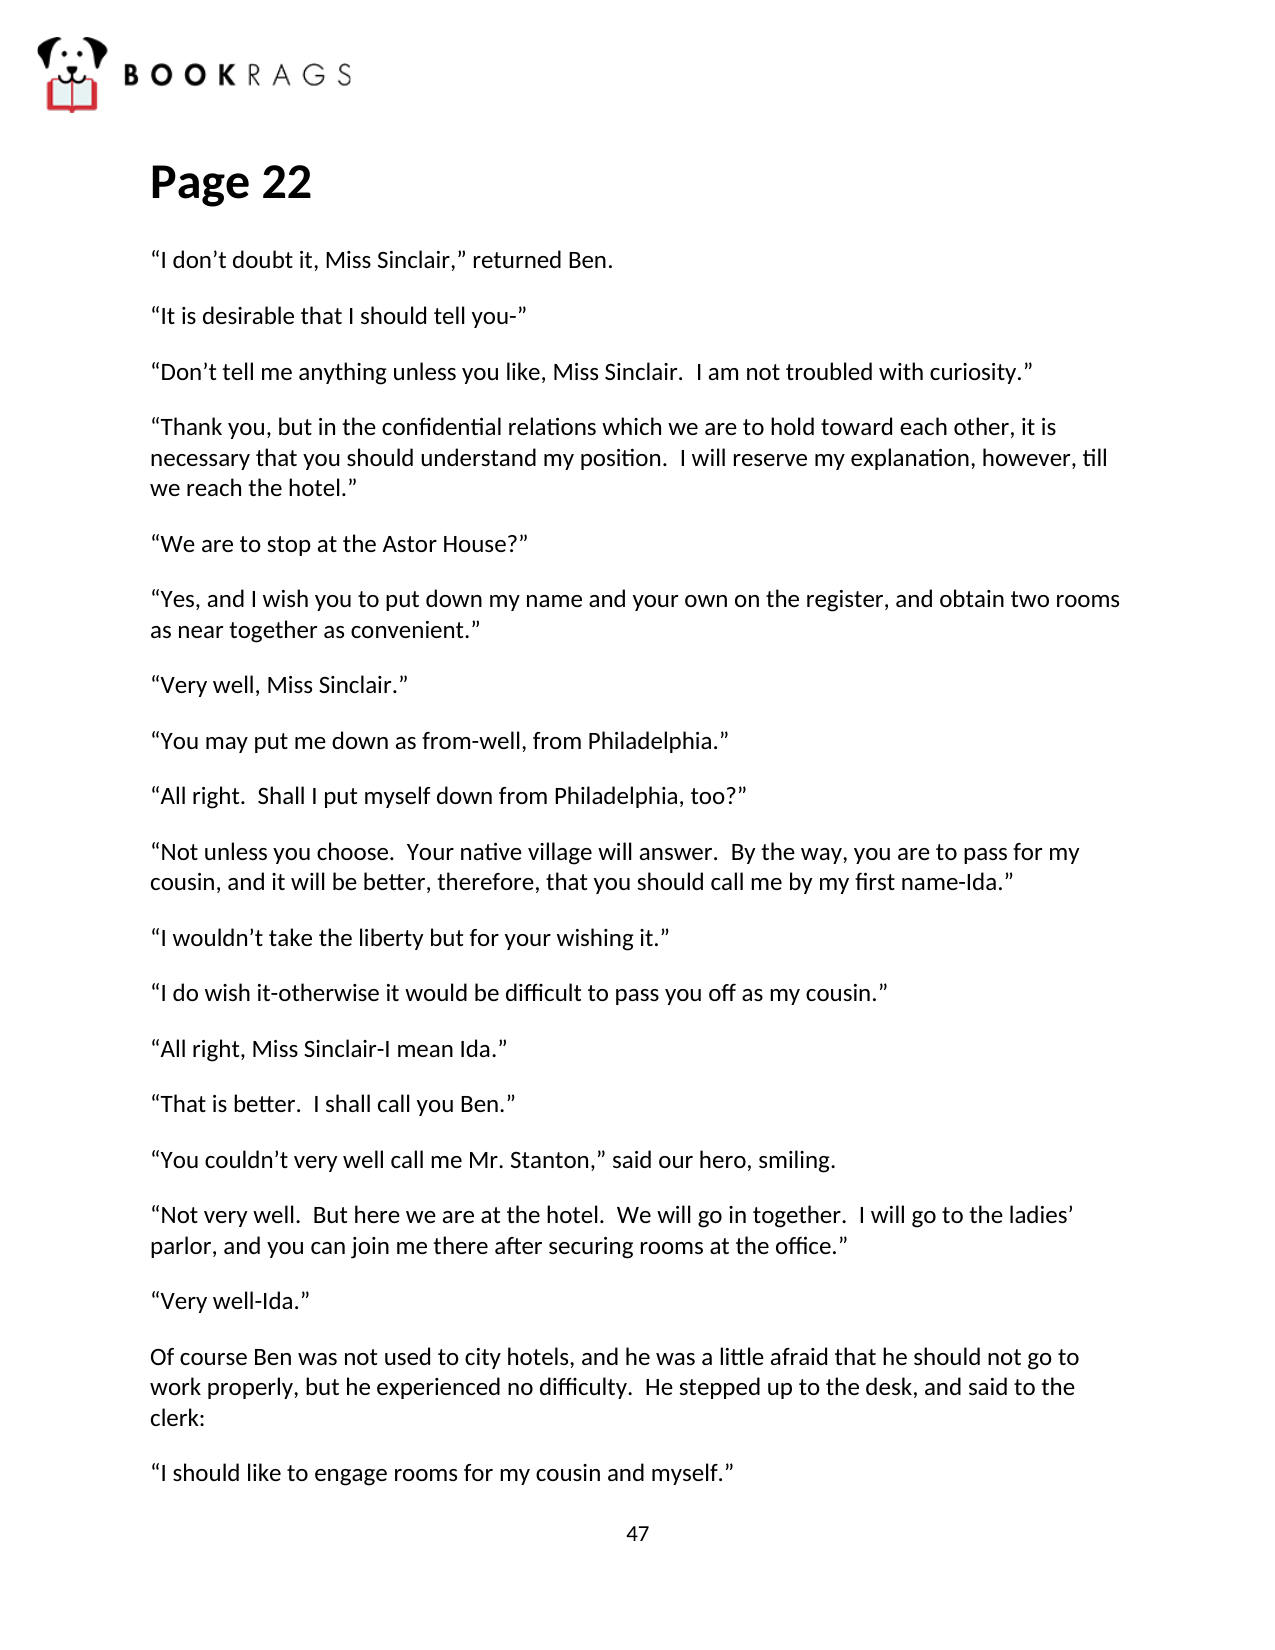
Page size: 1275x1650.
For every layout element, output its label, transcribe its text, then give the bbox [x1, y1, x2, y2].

text “Yes, and I wish you to put down my name and your own on the register, and obtain two rooms as near together as convenient.” [150, 583, 1125, 644]
text “It is desirable that I should tell you-” [150, 300, 1125, 331]
text “That is better. I shall call you Ben.” [150, 1088, 1125, 1119]
text “All right. Shall I put myself down from Philadelphia, too?” [150, 780, 1125, 811]
text “You couldn’t very well call me Mr. Stanton,” said our hero, smiling. [150, 1144, 1125, 1174]
text Page 22 [150, 150, 1125, 211]
text “Very well-Ida.” [150, 1286, 1125, 1316]
text “Not unless you choose. Your native village will answer. By the way, you are to pass for my cousin, and it will be better, therefore, that you should call me by my first name-Ida.” [150, 836, 1125, 897]
text “Thank you, but in the confidential relations which we are to hold toward each other, it is necessary that you should understand my position. I will reserve my explanation, however, till we reach the hotel.” [150, 411, 1125, 503]
text “We are to stop at the Astor House?” [150, 528, 1125, 558]
picture [37, 37, 351, 113]
text “All right, Miss Sinclair-I mean Ida.” [150, 1033, 1125, 1063]
text “Very well, Miss Sinclair.” [150, 669, 1125, 700]
text “I should like to engage rooms for my cousin and myself.” [150, 1458, 1125, 1488]
text “You may put me down as from-well, from Philadelphia.” [150, 725, 1125, 755]
text “Not very well. But here we are at the hotel. We will go in together. I will go to the ladies’ parlor, and you can join me there after securing rooms at the office.” [150, 1199, 1125, 1261]
text “I wouldn’t take the liberty but for your wishing it.” [150, 922, 1125, 952]
text “I do wish it-otherwise it would be difficult to pass you off as my cousin.” [150, 977, 1125, 1008]
text Of course Ben was not used to city hotels, and he was a little afraid that he should not go to work properly, but he experienced no difficulty. He stepped up to the desk, and said to the clerk: [150, 1341, 1125, 1433]
text “Don’t tell me anything unless you like, Miss Sinclair. I am not troubled with curiosity.” [150, 356, 1125, 386]
text “I don’t doubt it, Miss Sinclair,” returned Ben. [150, 244, 1125, 275]
